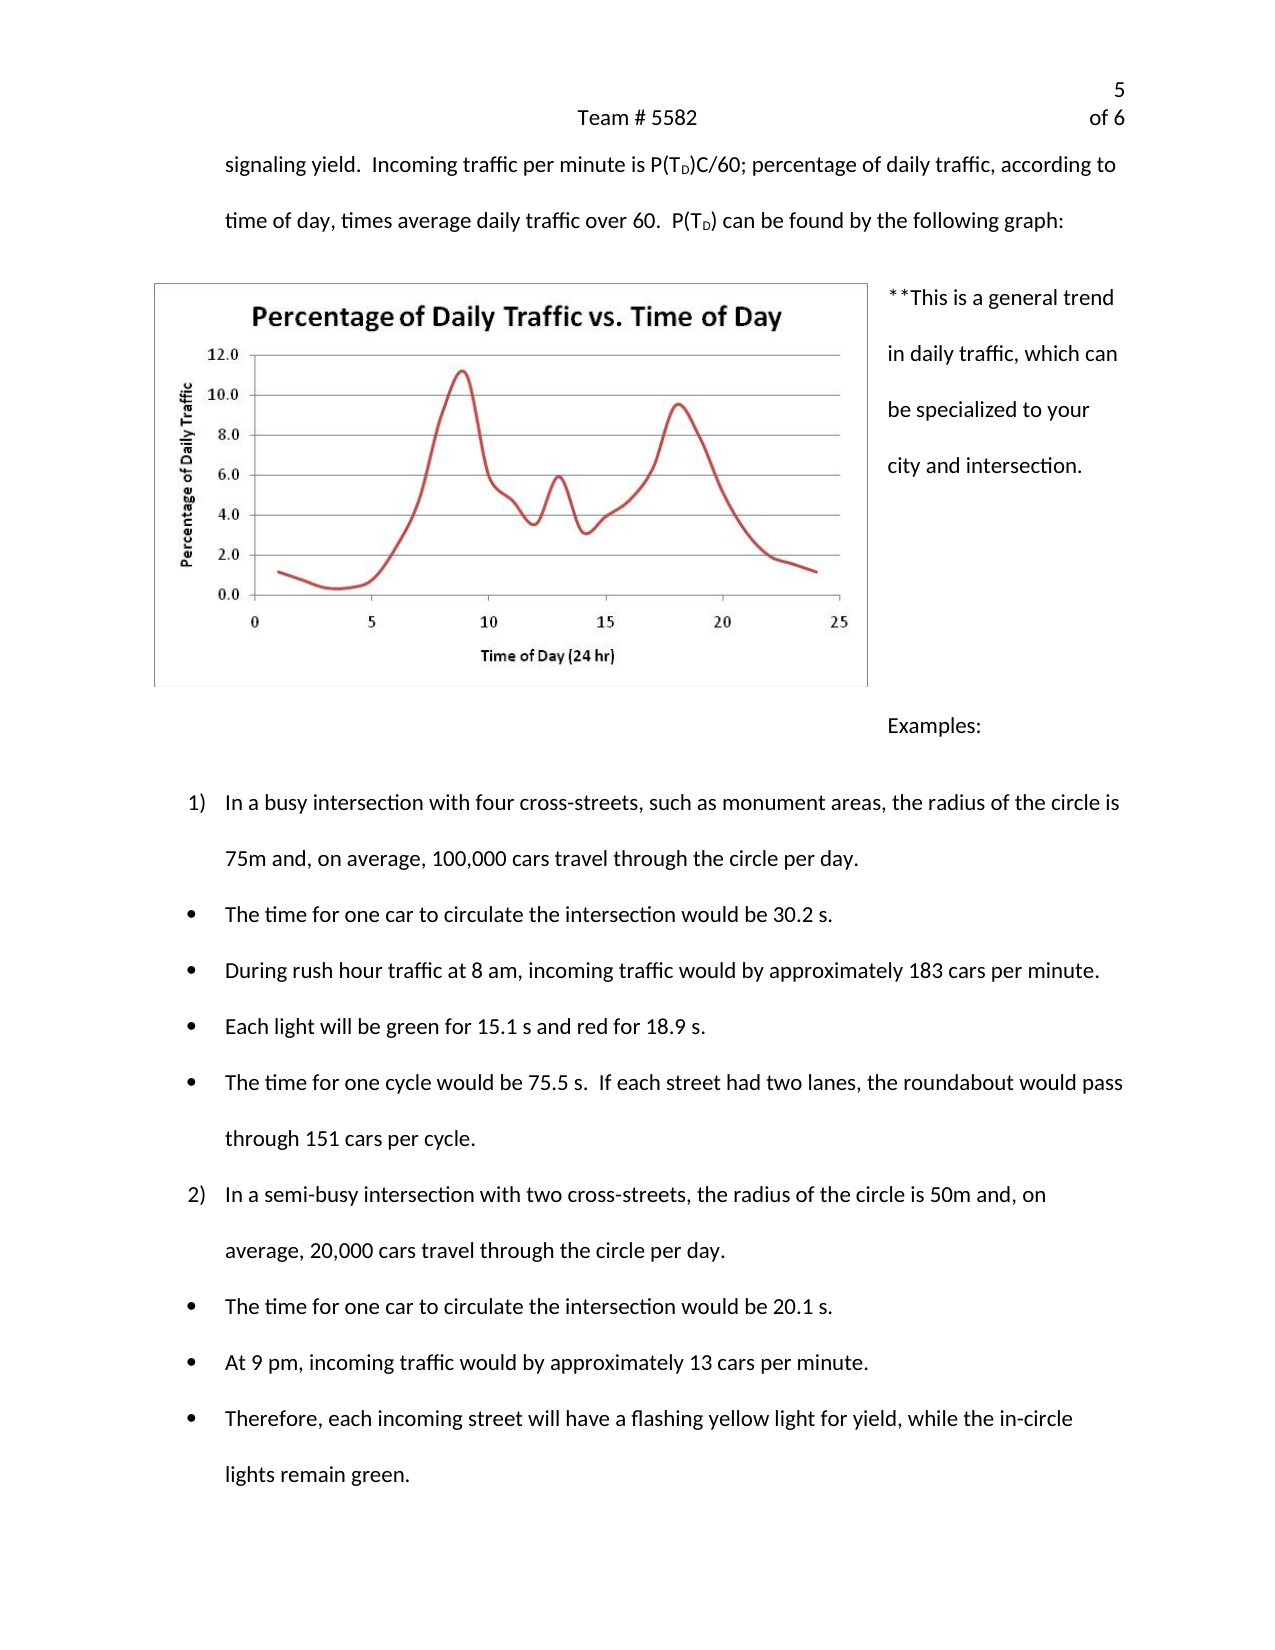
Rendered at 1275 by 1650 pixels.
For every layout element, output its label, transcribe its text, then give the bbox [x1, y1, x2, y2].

list The time for one cycle would be 75.5 s. If each street had two lanes, the roundabout would pass through 151 cars per cycle. [187, 1068, 1125, 1152]
list Each light will be green for 15.1 s and red for 18.9 s. [187, 1012, 1125, 1040]
list Therefore, each incoming street will have a flashing yellow light for yield, while the in-circle lights remain green. [187, 1404, 1125, 1488]
list In a semi-busy intersection with two cross-streets, the radius of the circle is 50m and, on average, 20,000 cars travel through the circle per day. [187, 1180, 1125, 1264]
list The time for one car to circulate the intersection would be 30.2 s. [187, 900, 1125, 928]
list At 9 pm, incoming traffic would by approximately 13 cars per minute. [187, 1348, 1125, 1376]
picture [153, 282, 869, 686]
text Examples: [150, 711, 1125, 739]
list The time for one car to circulate the intersection would be 20.1 s. [187, 1292, 1125, 1320]
list In a busy intersection with four cross-streets, such as monument areas, the radius of the circle is 75m and, on average, 100,000 cars travel through the circle per day. [187, 788, 1125, 872]
text **This is a general trend in daily traffic, which can be specialized to your city and intersection. [869, 283, 1125, 479]
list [187, 150, 1125, 234]
list During rush hour traffic at 8 am, incoming traffic would by approximately 183 cars per minute. [187, 956, 1125, 984]
